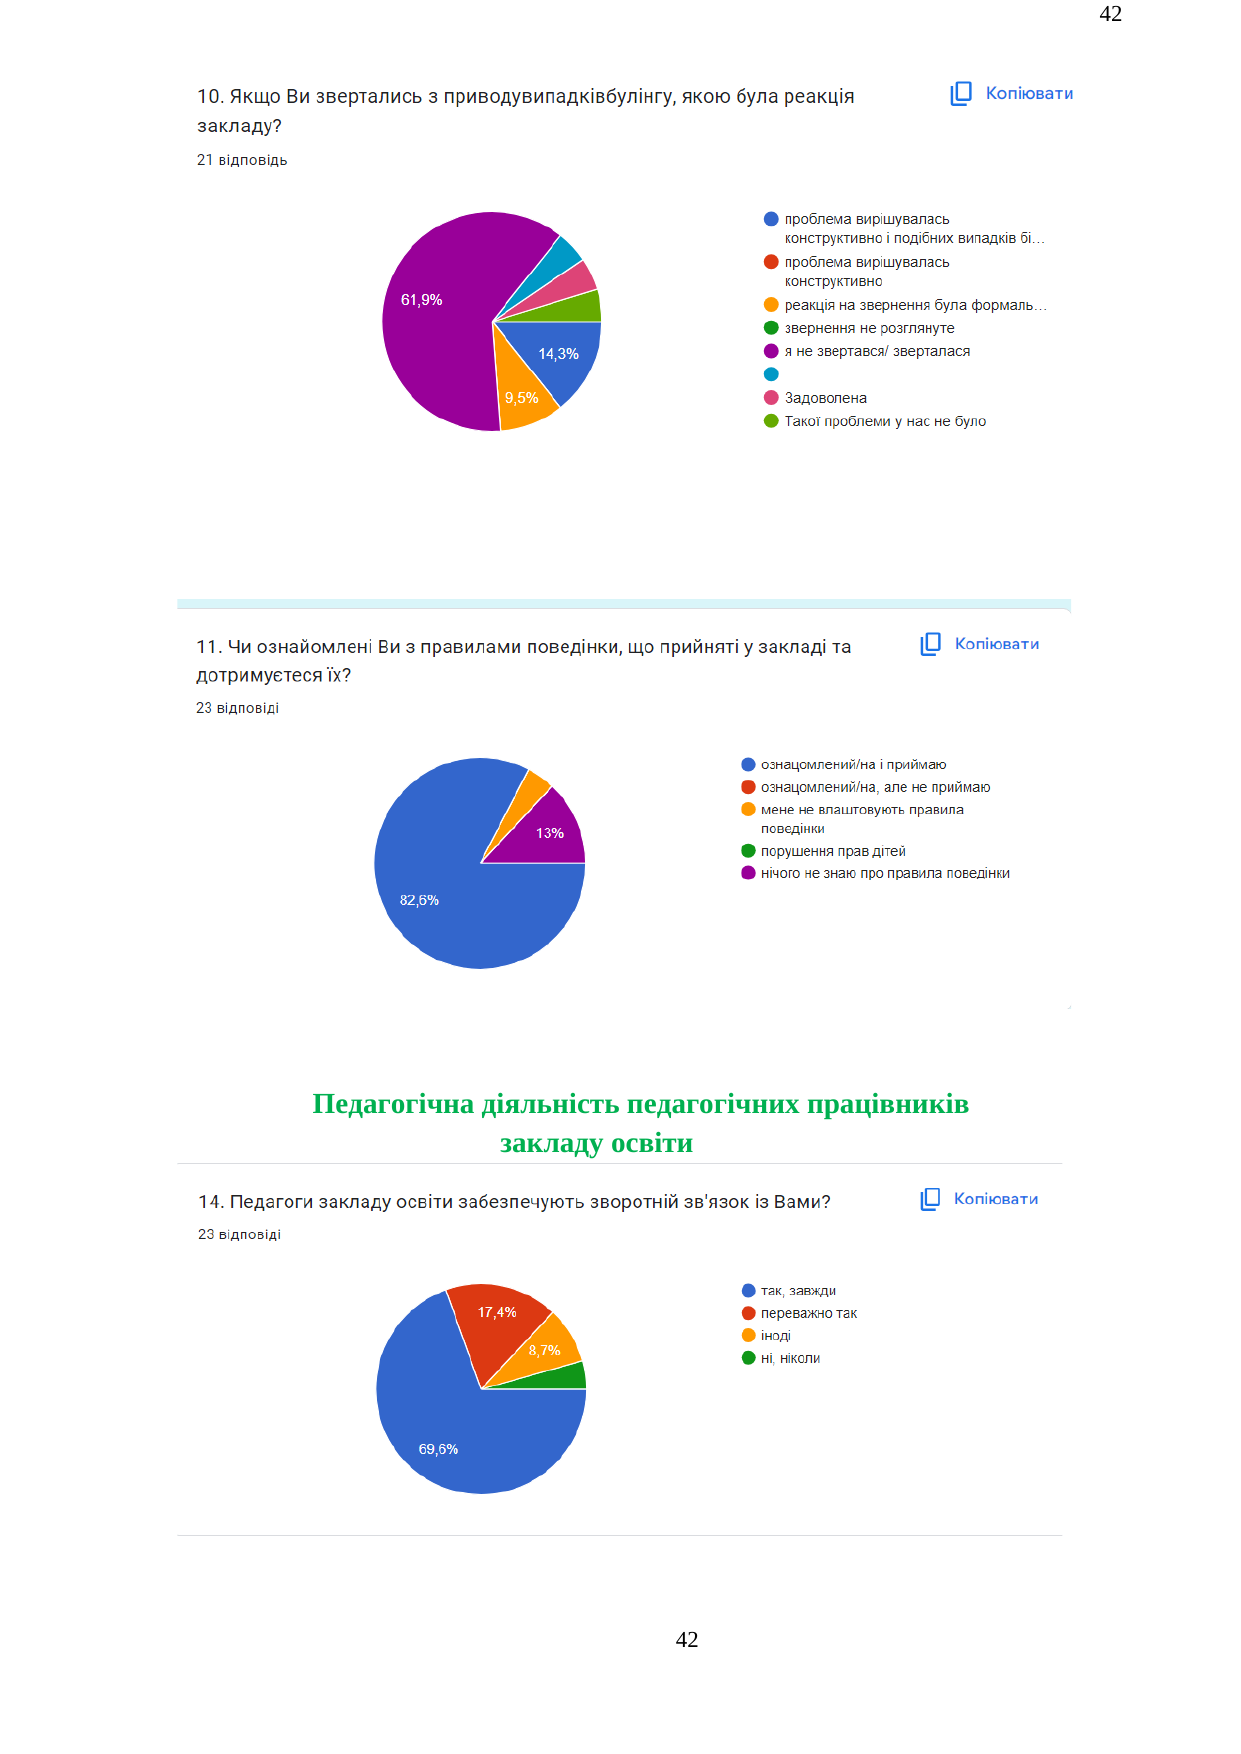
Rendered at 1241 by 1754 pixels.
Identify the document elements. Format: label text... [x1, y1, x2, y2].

picture [177, 1163, 1063, 1536]
picture [177, 599, 1072, 1009]
picture [177, 59, 1097, 454]
text Педагогічна діяльність педагогічних працівників закладу освіти [177, 1087, 1016, 1159]
